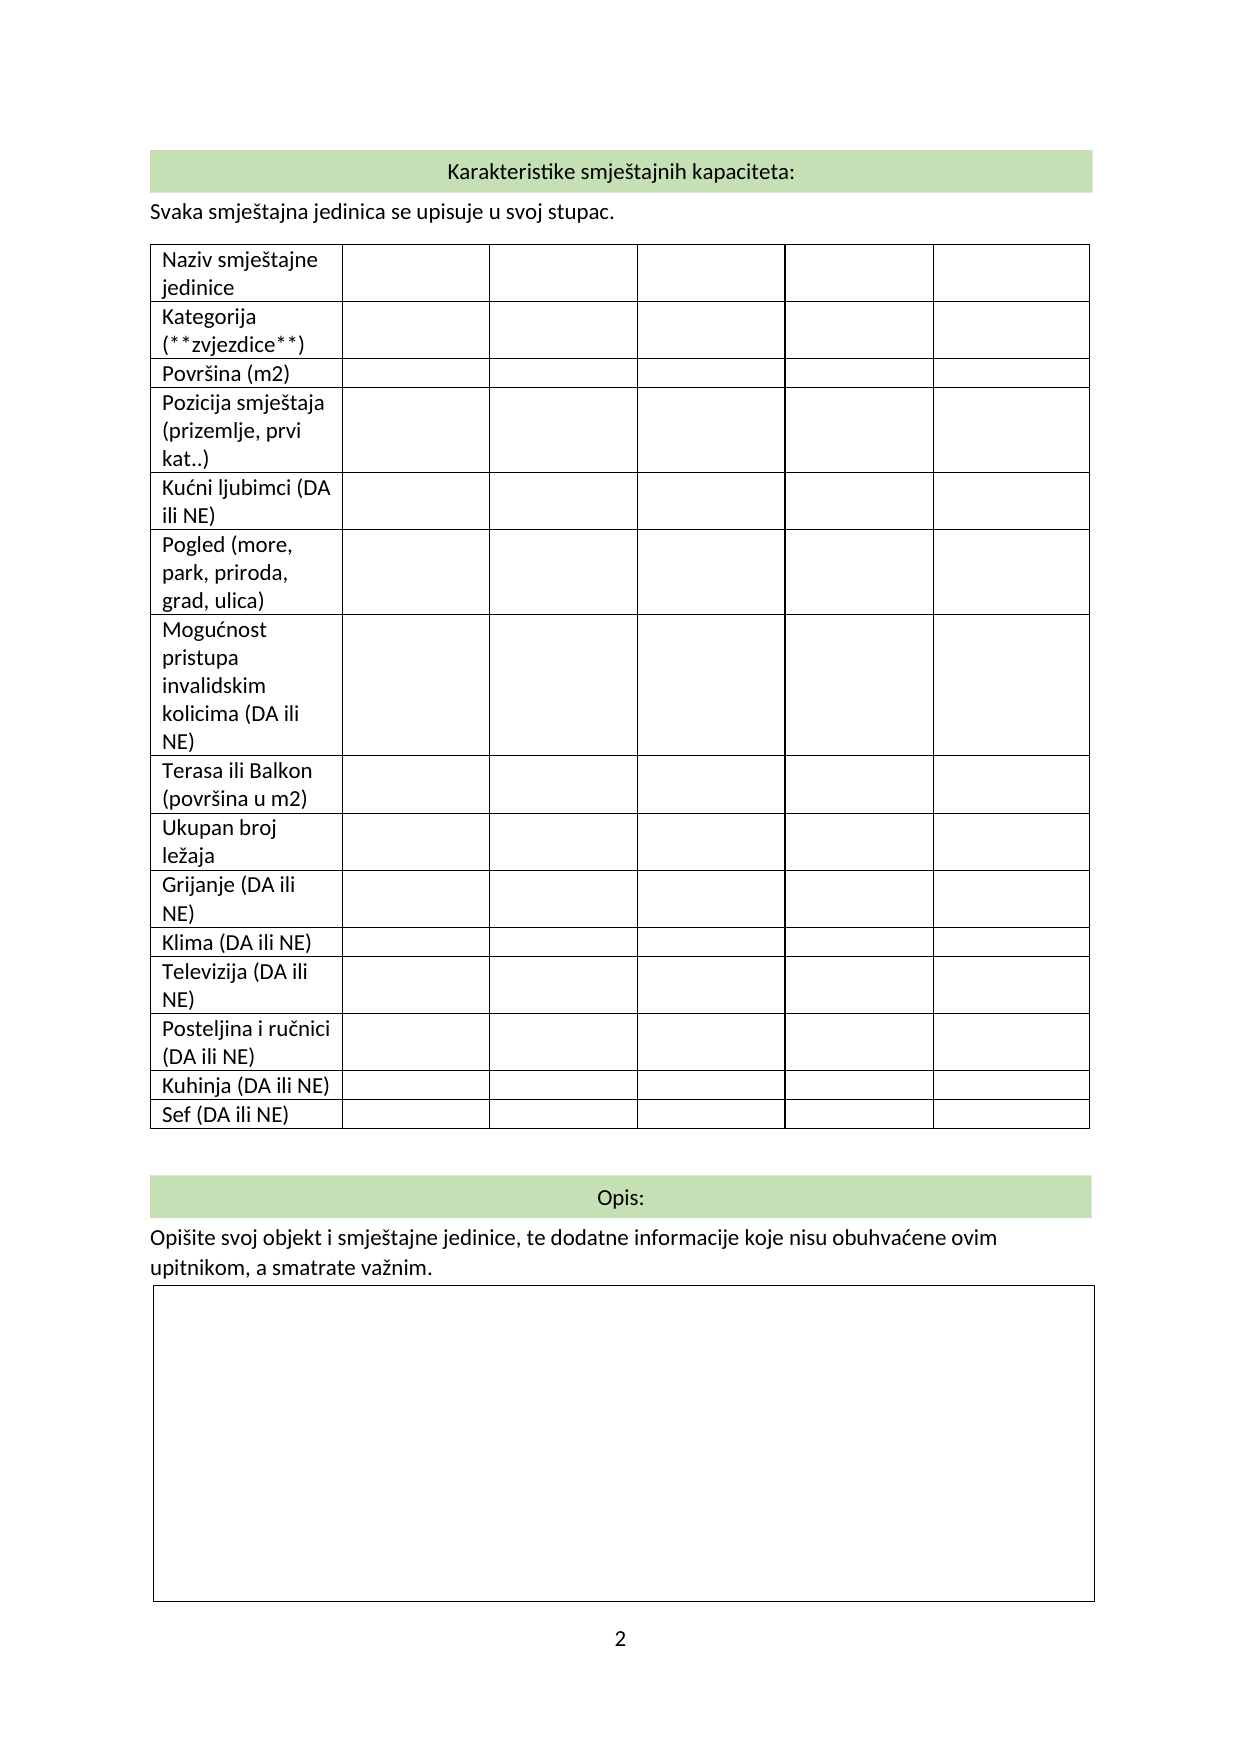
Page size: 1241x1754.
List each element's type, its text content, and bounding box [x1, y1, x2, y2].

table_cell [638, 756, 784, 812]
text Opišite svoj objekt i smještajne jedinice, te dodatne informacije koje nisu obuhvaćene ovim upitnikom, a smatrate važnim. [150, 1223, 1090, 1281]
table_cell [490, 615, 637, 755]
table_cell [934, 1071, 1089, 1099]
table_cell [786, 473, 933, 529]
table_cell [490, 756, 637, 812]
table_cell Sef (DA ili NE) [151, 1100, 342, 1128]
table_cell Kuhinja (DA ili NE) [151, 1071, 342, 1099]
table_cell [490, 957, 637, 1013]
table_cell [343, 1100, 489, 1128]
table_cell [934, 1014, 1089, 1070]
table_cell [934, 928, 1089, 956]
table_cell [490, 530, 637, 614]
table_cell [638, 388, 784, 472]
table_cell [490, 1014, 637, 1070]
table_cell [934, 530, 1089, 614]
table_cell [343, 388, 489, 472]
table_cell Televizija (DA ili NE) [151, 957, 342, 1013]
table_cell [638, 1100, 784, 1128]
table_cell [786, 615, 933, 755]
table_cell [786, 756, 933, 812]
table_cell [343, 928, 489, 956]
table_cell Površina (m2) [151, 359, 342, 387]
table_cell Grijanje (DA ili NE) [151, 871, 342, 927]
table_cell [786, 1100, 933, 1128]
table_cell [490, 814, 637, 869]
table_cell [638, 302, 784, 358]
table_cell [934, 756, 1089, 812]
table_cell [490, 928, 637, 956]
table_cell [638, 871, 784, 927]
table_cell [638, 530, 784, 614]
table_cell [490, 1100, 637, 1128]
table_cell [786, 957, 933, 1013]
table_cell [490, 302, 637, 358]
table_cell Pozicija smještaja (prizemlje, prvi kat..) [151, 388, 342, 472]
table_cell [934, 302, 1089, 358]
table_cell [786, 871, 933, 927]
table_cell [343, 756, 489, 812]
table_cell [343, 302, 489, 358]
table_cell [638, 1014, 784, 1070]
table_cell Terasa ili Balkon (površina u m2) [151, 756, 342, 812]
table_cell [343, 1014, 489, 1070]
table_cell Mogućnost pristupa invalidskim kolicima (DA ili NE) [151, 615, 342, 755]
table_cell [343, 359, 489, 387]
table_cell [786, 1071, 933, 1099]
table_cell [343, 814, 489, 869]
table_cell [934, 473, 1089, 529]
table_cell Ukupan broj ležaja [151, 814, 342, 869]
table_cell [934, 1100, 1089, 1128]
table_cell [343, 473, 489, 529]
table_cell Pogled (more, park, priroda, grad, ulica) [151, 530, 342, 614]
table_header Naziv smještajne jedinice [151, 245, 342, 301]
table_cell [934, 957, 1089, 1013]
table_cell [934, 814, 1089, 869]
table_header [343, 245, 489, 301]
table_cell [638, 928, 784, 956]
table_cell [786, 359, 933, 387]
table_cell [490, 359, 637, 387]
table_cell [786, 814, 933, 869]
table_cell [490, 473, 637, 529]
table_cell [934, 871, 1089, 927]
table_cell [934, 615, 1089, 755]
table_cell [343, 871, 489, 927]
table_cell [490, 1071, 637, 1099]
table_cell [490, 388, 637, 472]
table_header [490, 245, 637, 301]
table_cell [786, 928, 933, 956]
table_cell [638, 359, 784, 387]
table_cell [343, 1071, 489, 1099]
table_header [934, 245, 1089, 301]
table_header [786, 245, 933, 301]
text Svaka smještajna jedinica se upisuje u svoj stupac. [150, 197, 1090, 225]
table_cell [638, 1071, 784, 1099]
table_cell [343, 615, 489, 755]
table_cell [490, 871, 637, 927]
table_cell [934, 388, 1089, 472]
table_cell [638, 473, 784, 529]
table_cell [934, 359, 1089, 387]
table_cell [638, 957, 784, 1013]
table_cell [786, 530, 933, 614]
table_cell [343, 957, 489, 1013]
table_cell [786, 388, 933, 472]
table_cell Posteljina i ručnici (DA ili NE) [151, 1014, 342, 1070]
table_cell Klima (DA ili NE) [151, 928, 342, 956]
table_cell [638, 615, 784, 755]
table_cell [638, 814, 784, 869]
table_cell [786, 1014, 933, 1070]
table_cell [786, 302, 933, 358]
table_cell Kućni ljubimci (DA ili NE) [151, 473, 342, 529]
table_cell Kategorija (**zvjezdice**) [151, 302, 342, 358]
table_cell [343, 530, 489, 614]
table_header [638, 245, 784, 301]
